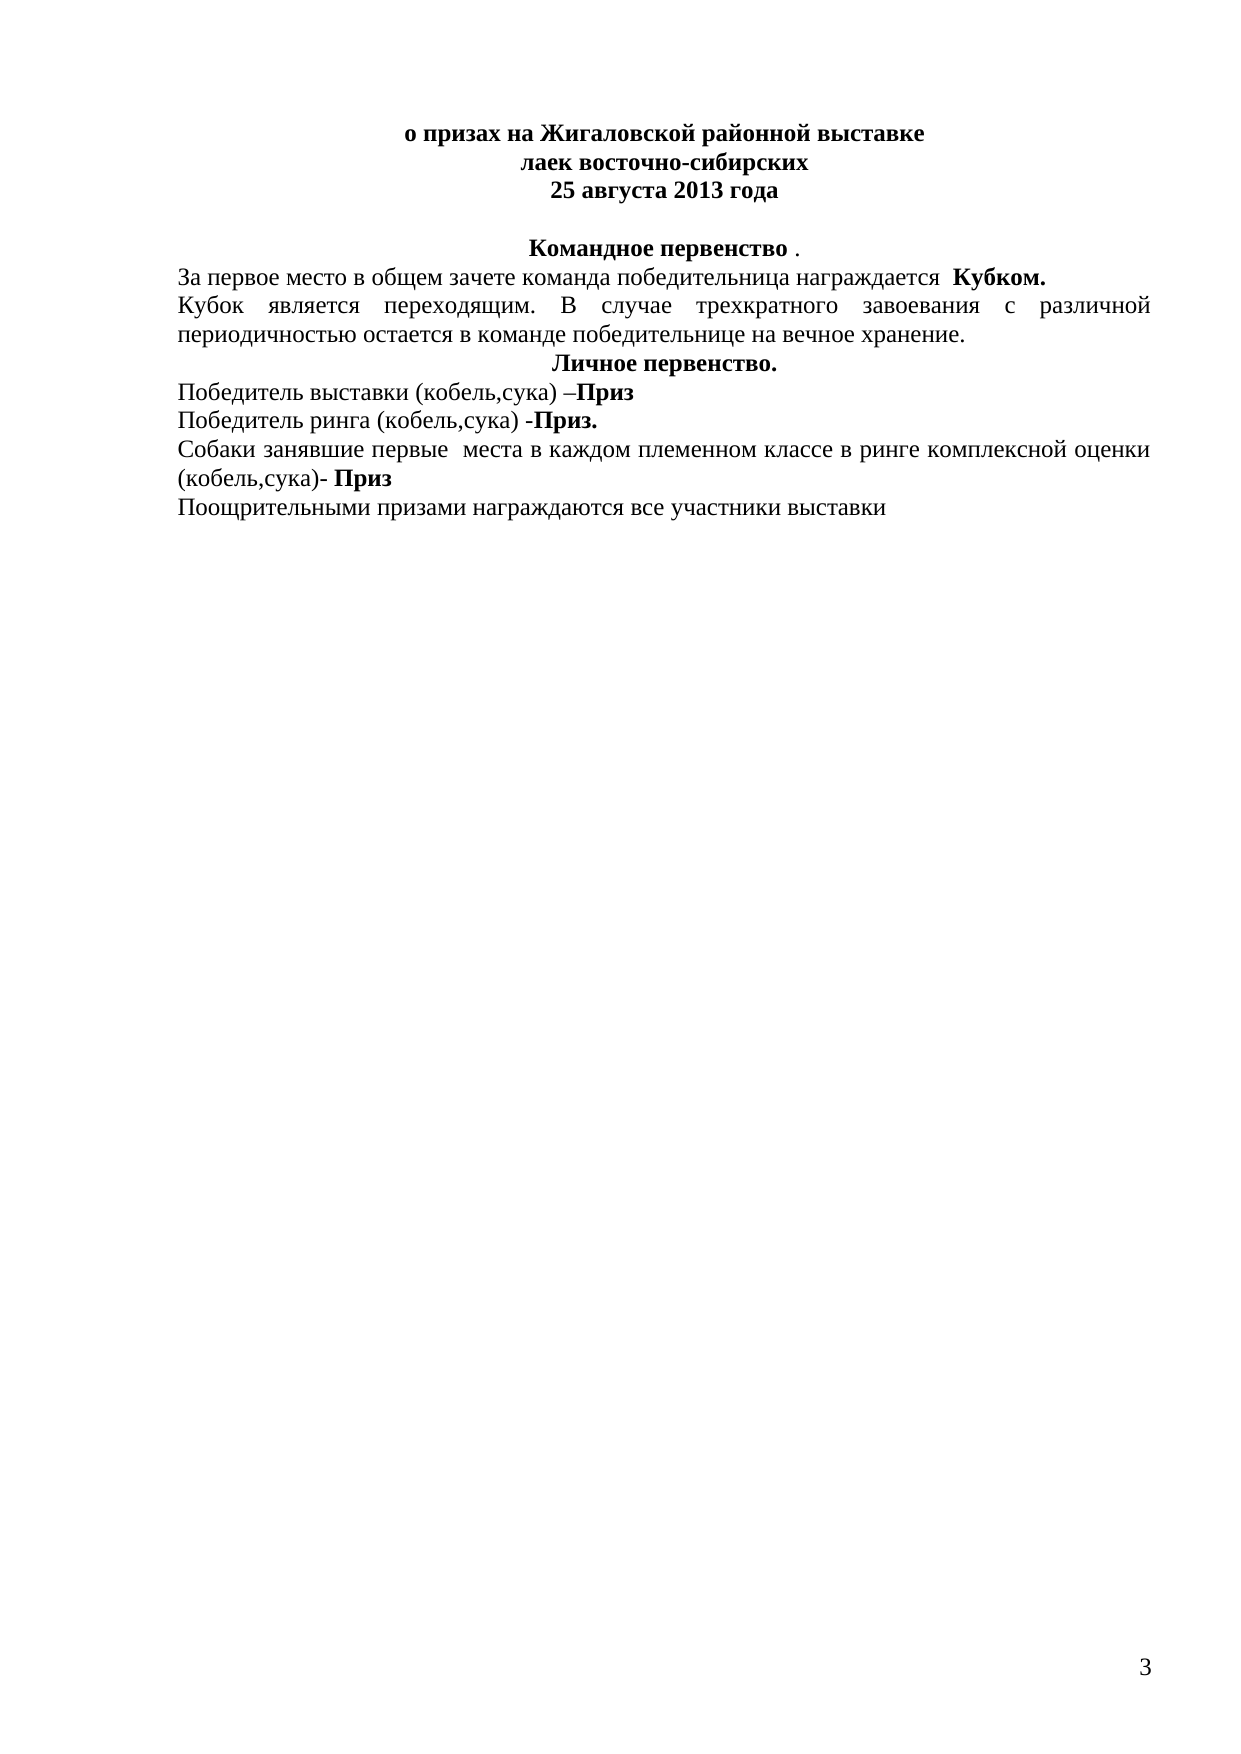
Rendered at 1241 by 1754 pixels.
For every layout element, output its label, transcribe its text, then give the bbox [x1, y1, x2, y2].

text Победитель выставки (кобель,сука) –Приз [177, 377, 1152, 406]
text Кубок является переходящим. В случае трехкратного завоевания с различной периодичностью остается в команде победительнице на вечное хранение. [177, 291, 1152, 348]
text 25 августа 2013 года [177, 176, 1152, 204]
text Поощрительными призами награждаются все участники выставки [177, 492, 1152, 521]
text Личное первенство. [177, 348, 1152, 377]
text Командное первенство . [177, 233, 1152, 262]
text о призах на Жигаловской районной выставке [177, 118, 1152, 147]
text лаек восточно-сибирских [177, 147, 1152, 176]
text Победитель ринга (кобель,сука) -Приз. [177, 406, 1152, 434]
text Собаки занявшие первые места в каждом племенном классе в ринге комплексной оценки (кобель,сука)- Приз [177, 434, 1152, 492]
text За первое место в общем зачете команда победительница награждается Кубком. [177, 262, 1152, 291]
